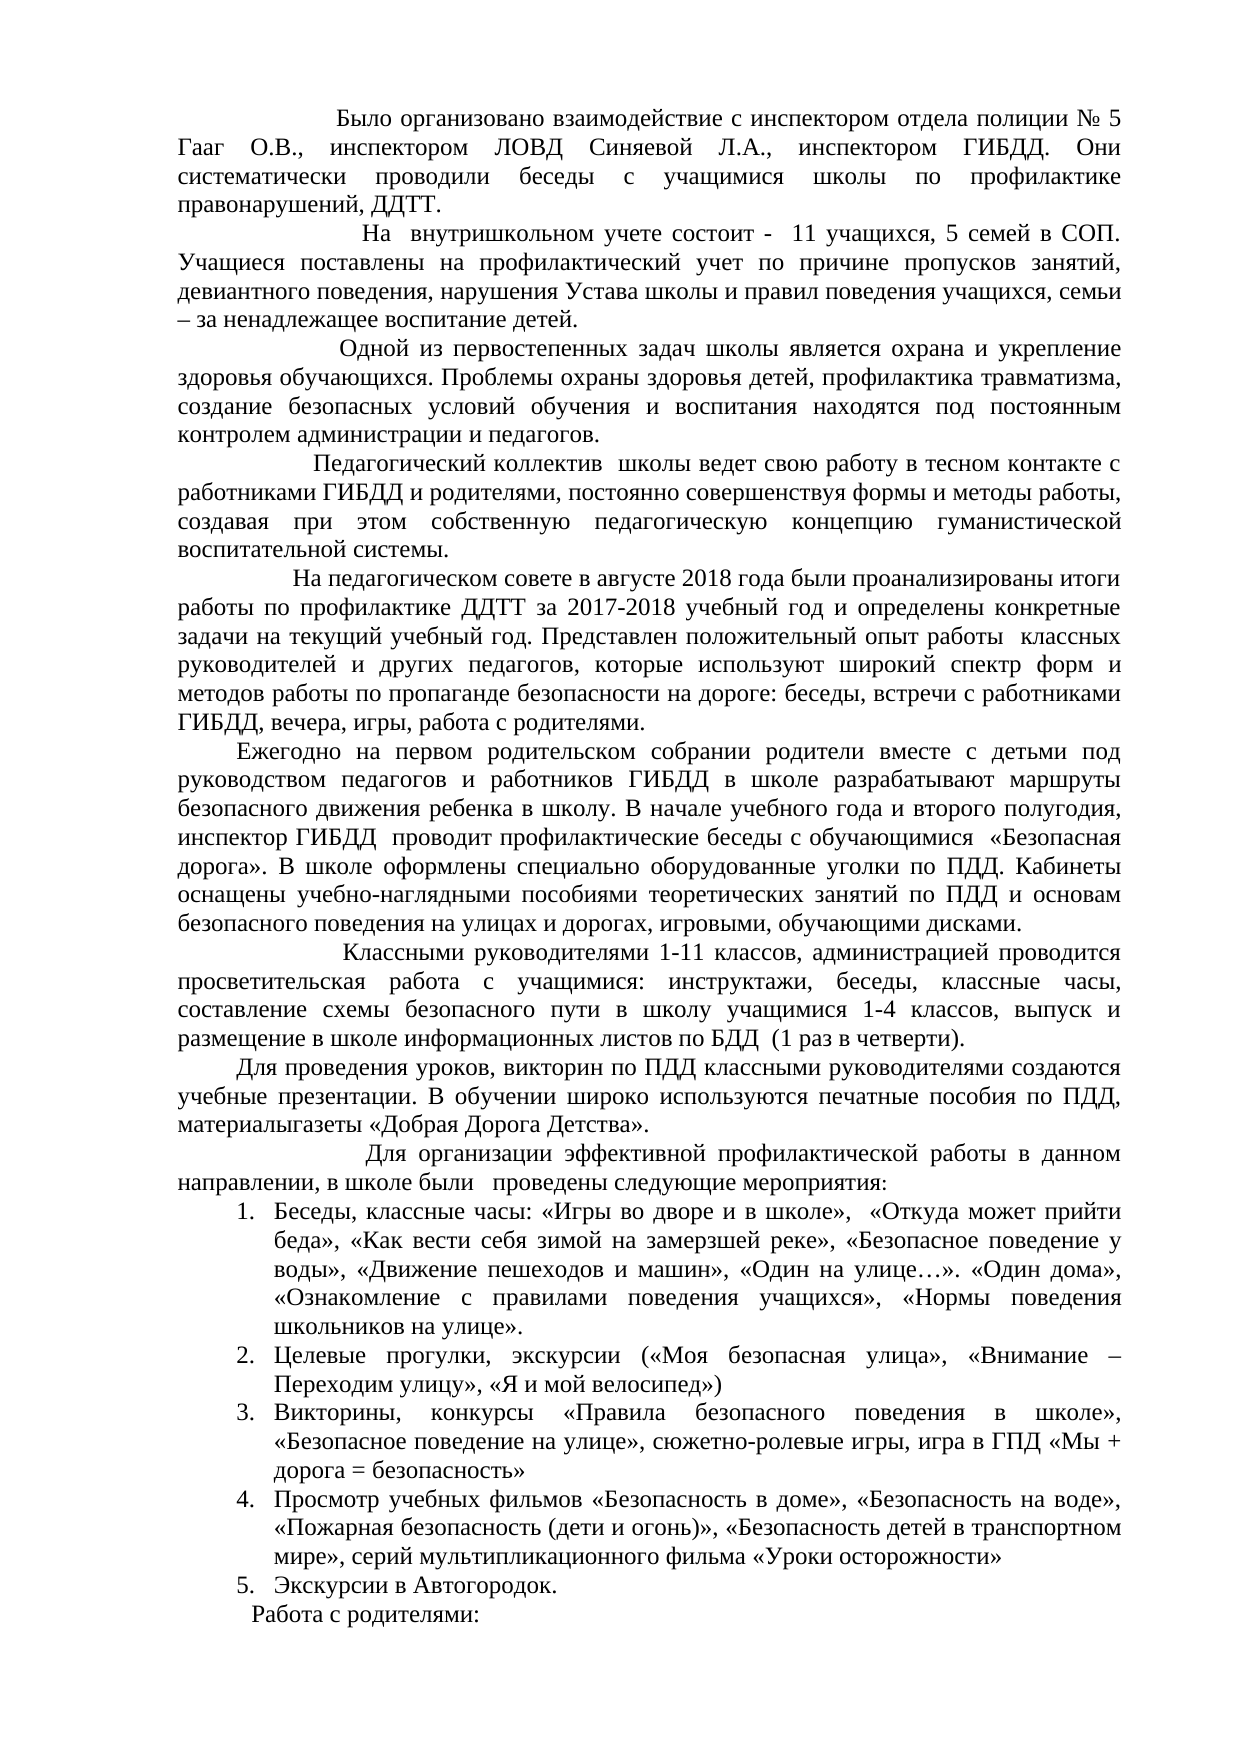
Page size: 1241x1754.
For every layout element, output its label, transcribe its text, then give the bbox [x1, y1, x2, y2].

text Одной из первостепенных задач школы является охрана и укрепление здоровья обучающихся. Проблемы охраны здоровья детей, профилактика травматизма, создание безопасных условий обучения и воспитания находятся под постоянным контролем администрации и педагогов. [177, 965, 1122, 1080]
text На педагогическом совете в августе 2018 года были проанализированы итоги работы по профилактике ДДТТ за 2017-2018 учебный год и определены конкретные задачи на текущий учебный год. Представлен положительный опыт работы классных руководителей и других педагогов, которые используют широкий спектр форм и методов работы по пропаганде безопасности на дороге: беседы, встречи с работниками ГИБДД, вечера, игры, работа с родителями. [177, 1195, 1122, 1368]
text На внутришкольном учете состоит - 11 учащихся, 5 семей в СОП. Учащиеся поставлены на профилактический учет по причине пропусков занятий, девиантного поведения, нарушения Устава школы и правил поведения учащихся, семьи – за ненадлежащее воспитание детей. [177, 850, 1122, 965]
text Было организовано взаимодействие с инспектором отдела полиции № 5 Гааг О.В., инспектором ЛОВД Синяевой Л.А., инспектором ГИБДД. Они систематически проводили беседы с учащимися школы по профилактике правонарушений, ДДТТ. [177, 735, 1122, 850]
text Профилактика девиантного поведения, правонарушений и преступлений [177, 419, 1122, 448]
text В течение всего года велась систематическая работа по профилактике правонарушений. Организована занятость учащихся во внеурочное время;осуществлялся учет и контроль учащихся, замеченных в употреблении спиртных напитков и табачных изделий; контроль посещения учебных занятий; контроль семей, находящихся в социально опасном положении (СОП). [177, 448, 1122, 591]
text Члены Совета по профилактике правонарушений и безнадзорности постоянно работали с детьми, поведение которых не соответствует нормам. Чаще проблемы возникали с учениками 6 Б, 6 В, 8 А, 9 Б классов. В течение учебного года на заседания КДНиЗП при администрации Дзержинского района были выведены отдельные учащиеся. [177, 591, 1122, 735]
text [177, 1569, 1122, 1626]
text Педагогический коллектив школы ведет свою работу в тесном контакте с работниками ГИБДД и родителями, постоянно совершенствуя формы и методы работы, создавая при этом собственную педагогическую концепцию гуманистической воспитательной системы. [177, 1080, 1122, 1195]
text Ежегодно на первом родительском собрании родители вместе с детьми под руководством педагогов и работников ГИБДД в школе разрабатывают маршруты безопасного движения ребенка в школу. В начале учебного года и второго полугодия, инспектор ГИБДД проводит профилактические беседы с обучающимися «Безопасная дорога». В школе оформлены специально оборудованные уголки по ПДД. Кабинеты оснащены учебно-наглядными пособиями теоретических занятий по ПДД и основам безопасного поведения на улицах и дорогах, игровыми, обучающими дисками. [177, 1368, 1122, 1569]
text В музее работает актив (учащиеся 9-х классов), который проводит экскурсии для младших школьников, выпускников, гостей школы. Традиционными являются встречи учащихся с ветеранами Великой Отечественной войны и педагогического труда, а также «детьми войны», проживающими на микроучастке школы. На Уроках мужества они рассказывают о сражениях с врагом, о подвигах боевых друзей и работе в тылу. Это помогает детям осознать значимость подвига каждого человека во время войны, обогащает внутренний мир учащихся. В 2018-2019 учебном году в рамках профориентационной работы были организованы встречи с интересными людьми (выпускники рассказали о годах учебы в школе, о приобретенных профессиях и своих достижениях) для учащихся 8-11 классов. [177, 103, 1122, 391]
